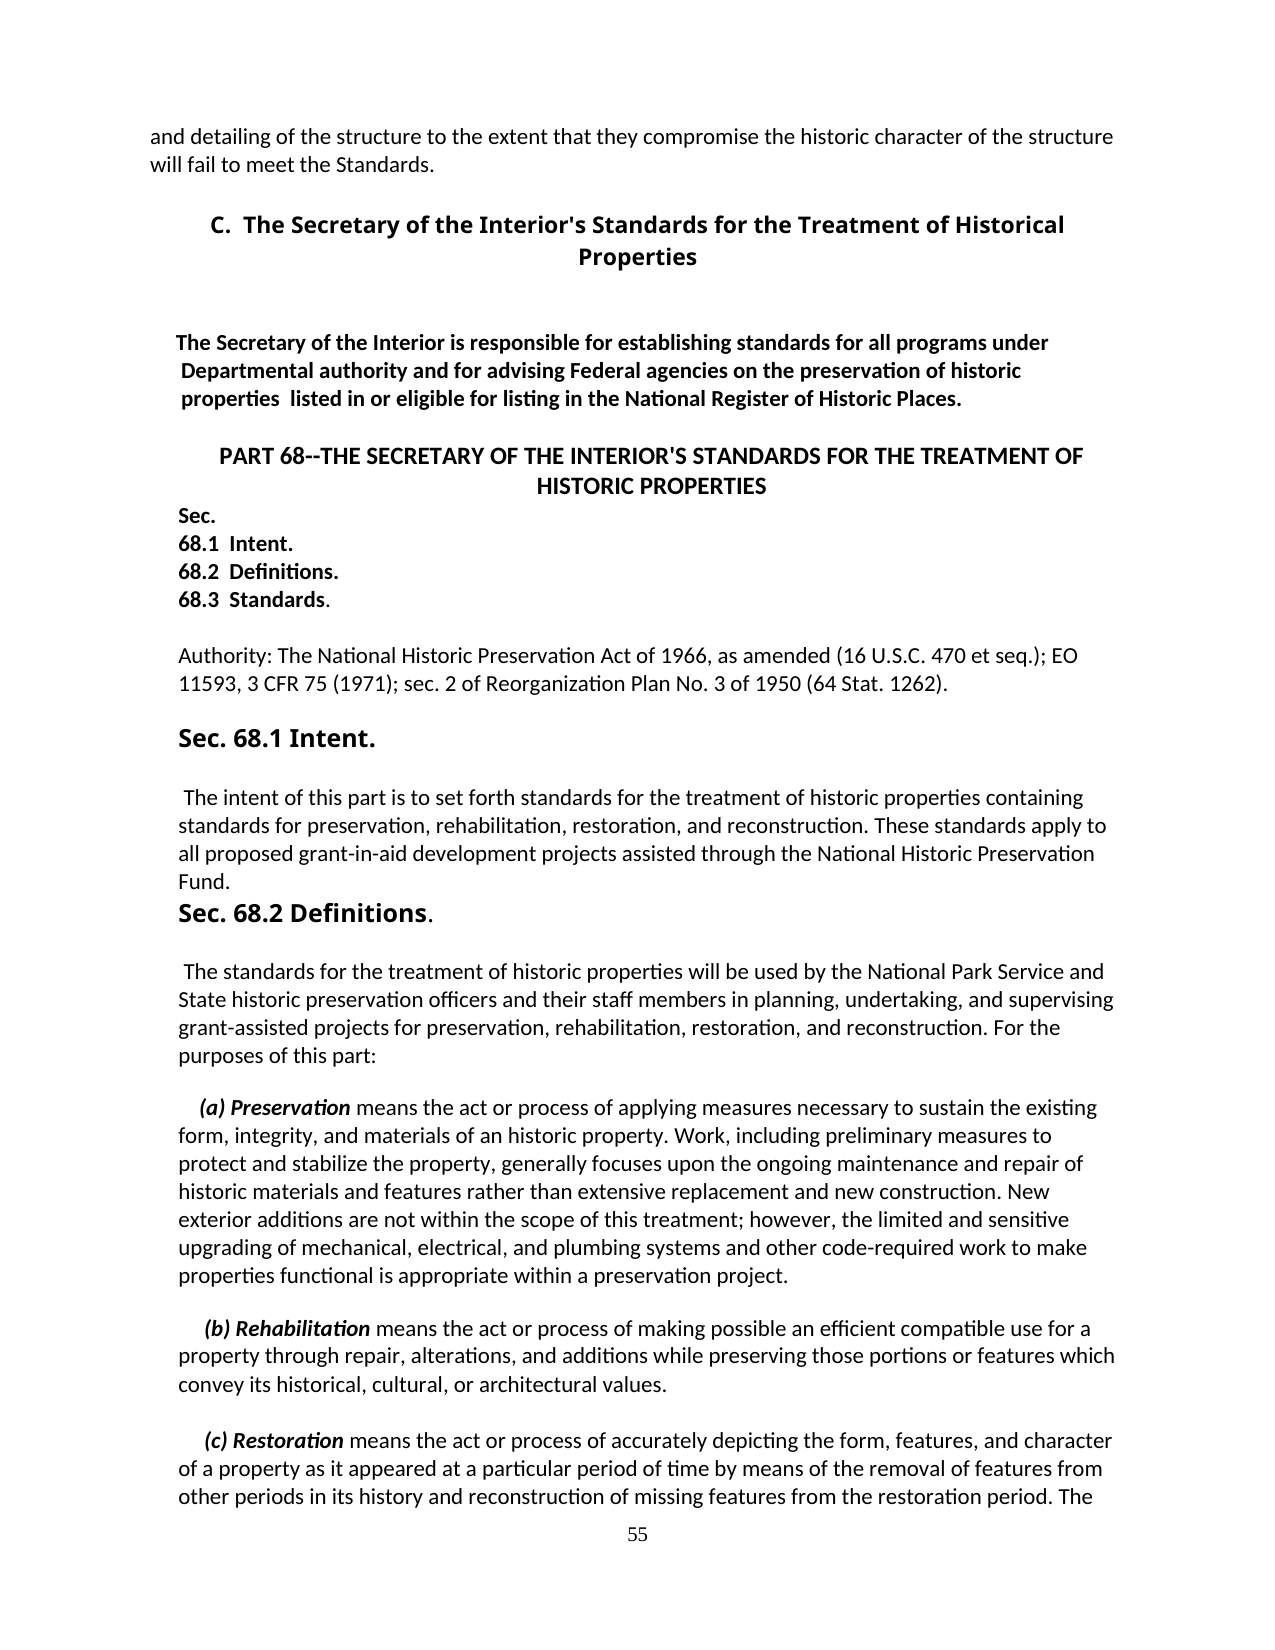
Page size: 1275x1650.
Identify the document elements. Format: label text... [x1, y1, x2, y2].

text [150, 122, 1125, 178]
text The Secretary of the Interior is responsible for establishing standards for all programs under Departmental authority and for advising Federal agencies on the preservation of historic properties listed in or eligible for listing in the National Register of Historic Places. [150, 328, 1125, 412]
text 68.3 Standards. [178, 585, 1125, 613]
text The intent of this part is to set forth standards for the treatment of historic properties containing standards for preservation, rehabilitation, restoration, and reconstruction. These standards apply to all proposed grant-in-aid development projects assisted through the National Historic Preservation Fund. [178, 783, 1125, 895]
text 68.2 Definitions. [178, 557, 1125, 585]
text The standards for the treatment of historic properties will be used by the National Park Service and State historic preservation officers and their staff members in planning, undertaking, and supervising grant-assisted projects for preservation, rehabilitation, restoration, and reconstruction. For the purposes of this part: [178, 957, 1125, 1093]
text PART 68--THE SECRETARY OF THE INTERIOR'S STANDARDS FOR THE TREATMENT OF HISTORIC PROPERTIES [178, 440, 1125, 501]
text (a) Preservation means the act or process of applying measures necessary to sustain the existing form, integrity, and materials of an historic property. Work, including preliminary measures to protect and stabilize the property, generally focuses upon the ongoing maintenance and repair of historic materials and features rather than extensive replacement and new construction. New exterior additions are not within the scope of this treatment; however, the limited and sensitive upgrading of mechanical, electrical, and plumbing systems and other code-required work to make properties functional is appropriate within a preservation project. [178, 1093, 1125, 1314]
text Sec. 68.2 Definitions. [178, 895, 1125, 929]
text Authority: The National Historic Preservation Act of 1966, as amended (16 U.S.C. 470 et seq.); EO 11593, 3 CFR 75 (1971); sec. 2 of Reorganization Plan No. 3 of 1950 (64 Stat. 1262). [178, 641, 1125, 721]
text Sec. 68.1 Intent. [178, 721, 1125, 755]
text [178, 1426, 1125, 1510]
list C. The Secretary of the Interior's Standards for the Treatment of Historical Properties [150, 209, 1125, 272]
text (b) Rehabilitation means the act or process of making possible an efficient compatible use for a property through repair, alterations, and additions while preserving those portions or features which convey its historical, cultural, or architectural values. [178, 1314, 1125, 1398]
text 68.1 Intent. [178, 529, 1125, 557]
text Sec. [178, 501, 1125, 529]
